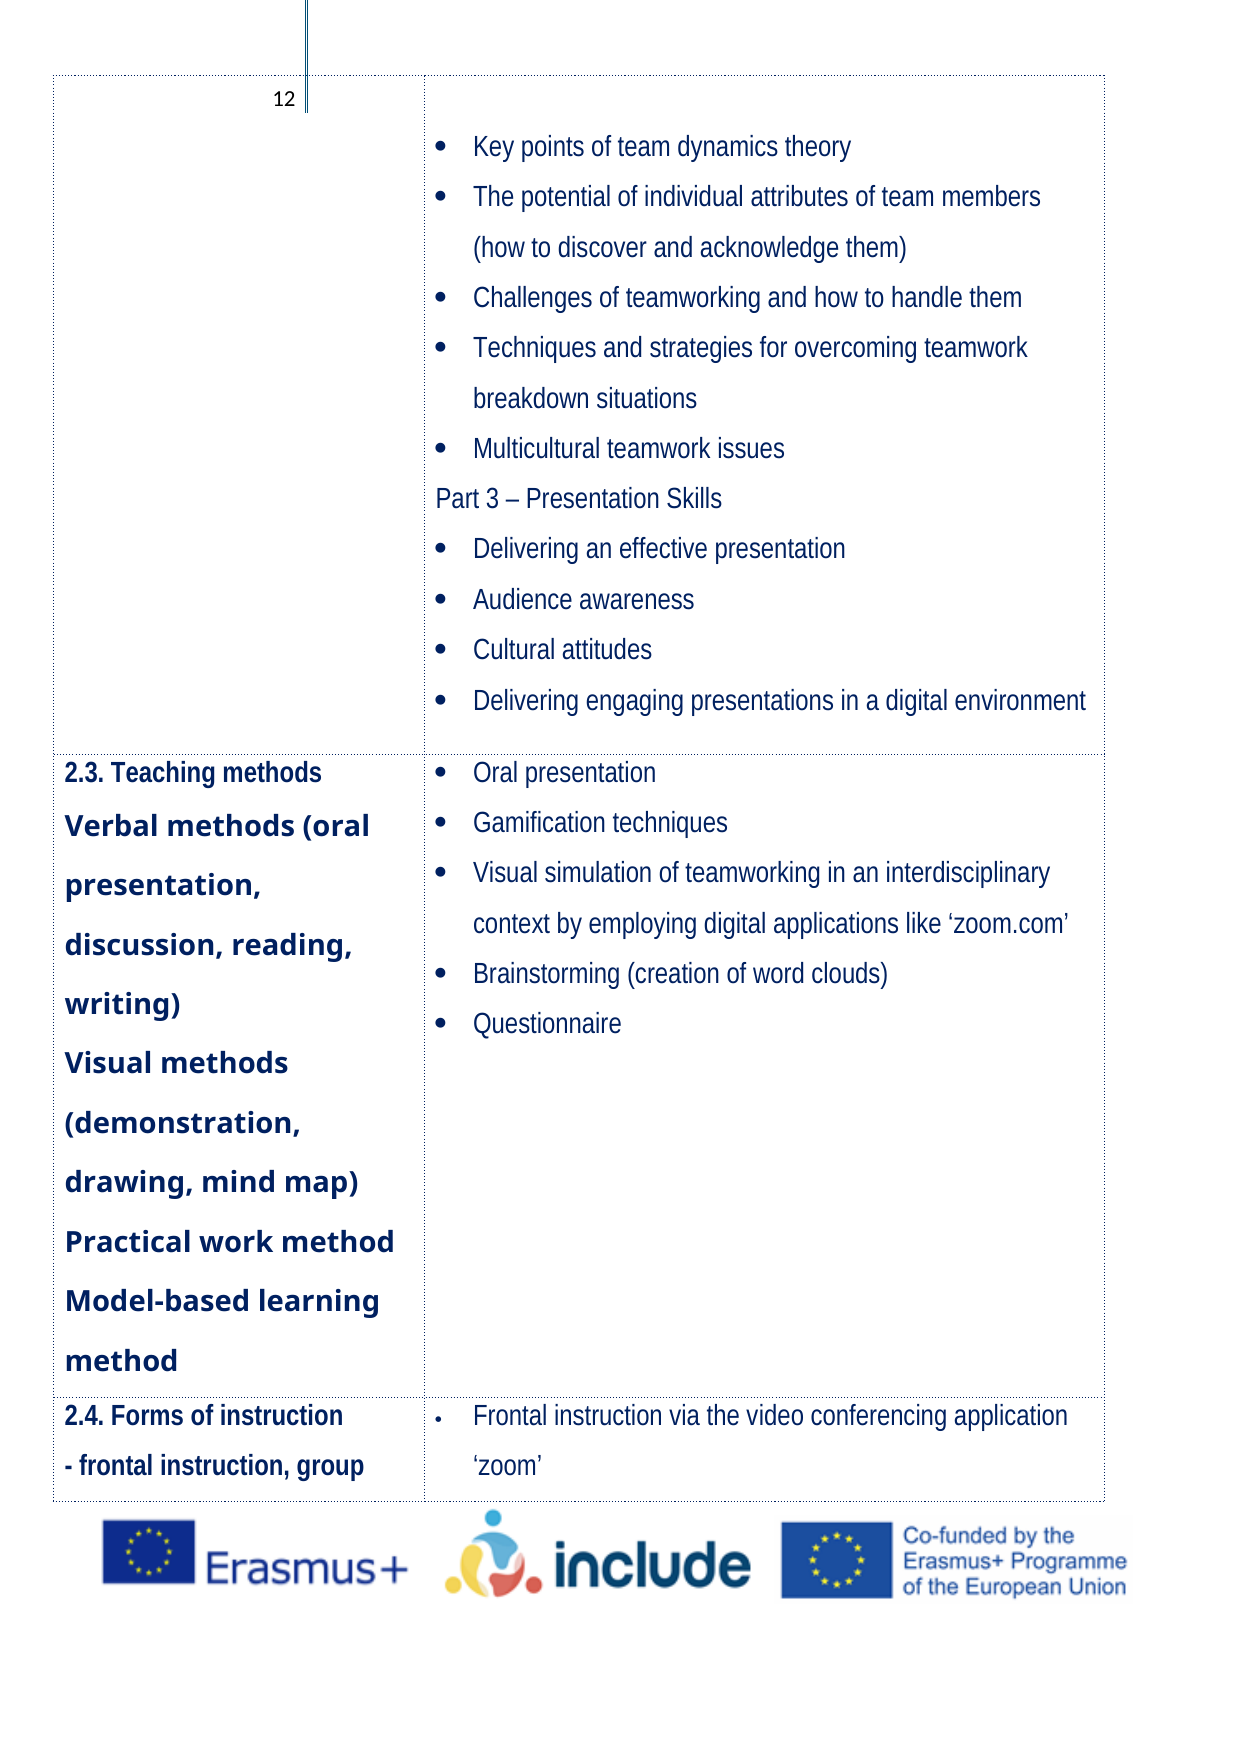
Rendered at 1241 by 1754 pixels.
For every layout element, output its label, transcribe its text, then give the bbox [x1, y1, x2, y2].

table_cell 2.3. Teaching methods Verbal methods (oral presentation, discussion, reading, writing) Visual methods (demonstration, drawing, mind map) Practical work method Model-based learning method [53, 754, 424, 1397]
table_cell Oral presentation Gamification techniques Visual simulation of teamworking in an interdisciplinary context by employing digital applications like ‘zoom.com’ Brainstorming (creation of word clouds) Questionnaire [424, 754, 1104, 1397]
picture [97, 1502, 1139, 1619]
table_cell 2.4. Forms of instruction - frontal instruction, group work, pair work, collaborative learning… [53, 1397, 424, 1501]
table_cell Frontal instruction via the video conferencing application ‘zoom’ Group work / group interaction (participation) Individual work [424, 1397, 1104, 1501]
table_cell 2.2. Workshop content Main topics that will be covered in the workshop [53, 75, 424, 754]
